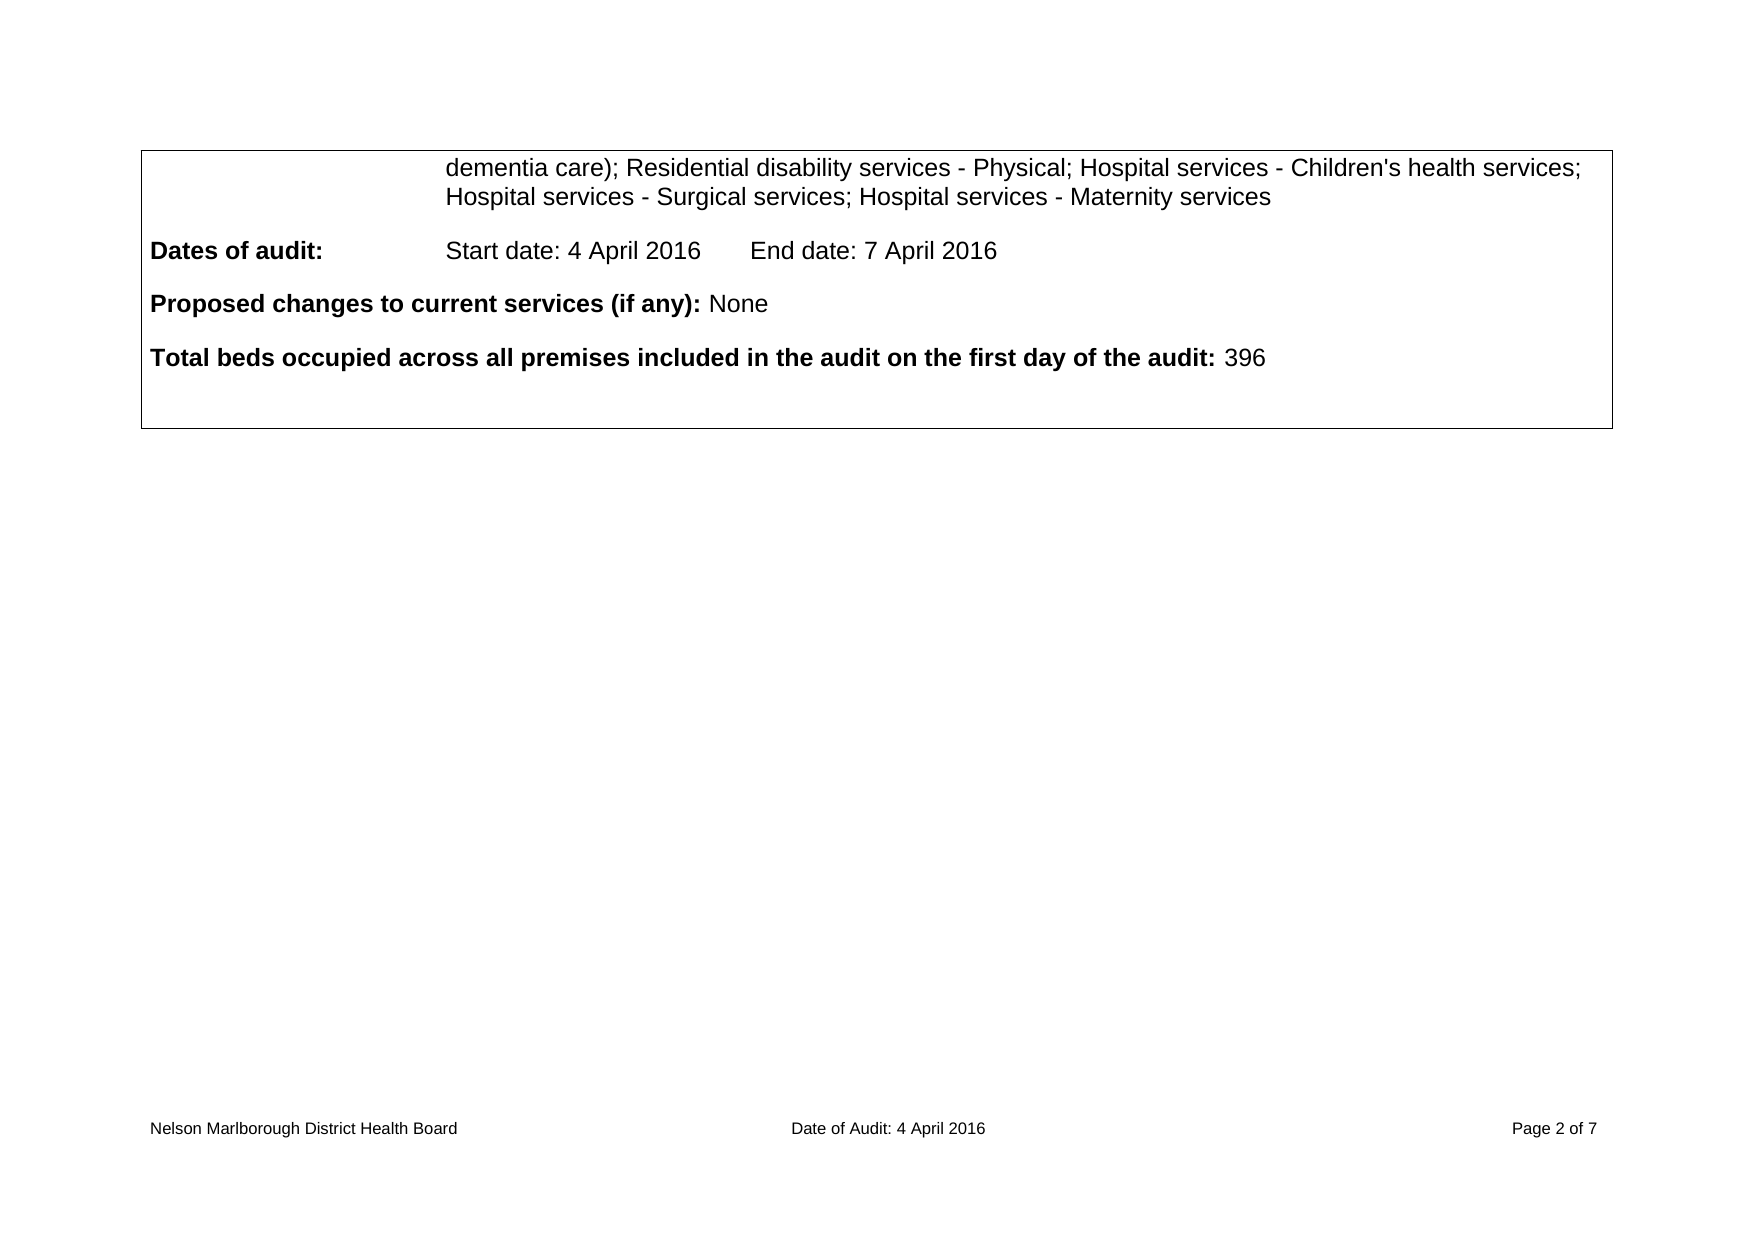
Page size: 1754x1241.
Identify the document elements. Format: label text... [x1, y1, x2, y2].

text Dates of audit: Start date: 4 April 2016 End date: 7 April 2016 [142, 232, 1612, 264]
text Total beds occupied across all premises included in the audit on the first day of the audit: 396 [142, 340, 1612, 372]
text Proposed changes to current services (if any): None [142, 286, 1612, 318]
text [142, 151, 1612, 211]
